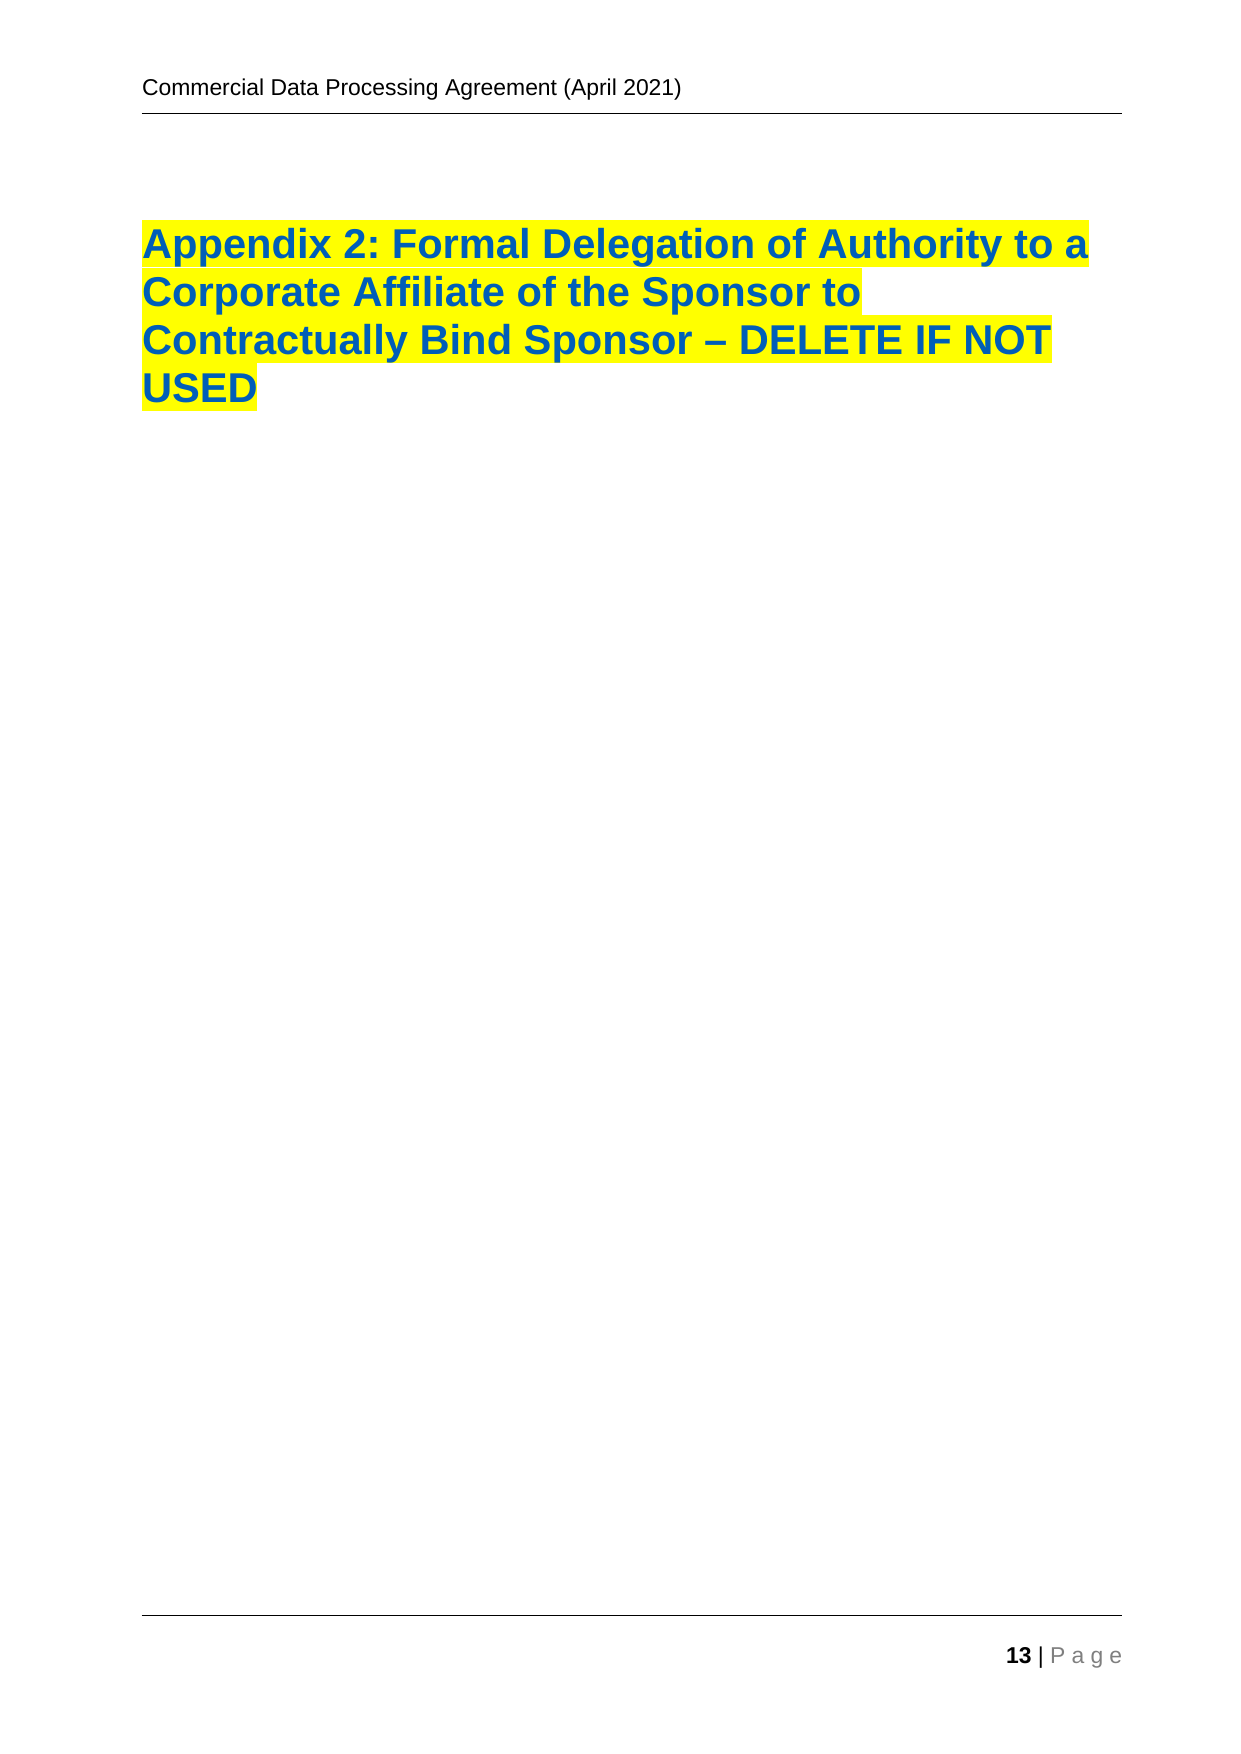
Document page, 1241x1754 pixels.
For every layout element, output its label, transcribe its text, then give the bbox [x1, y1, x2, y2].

subtitle Appendix 2: Formal Delegation of Authority to a Corporate Affiliate of the Sponsor to Contractually Bind Sponsor – DELETE IF NOT USED [142, 219, 1122, 411]
